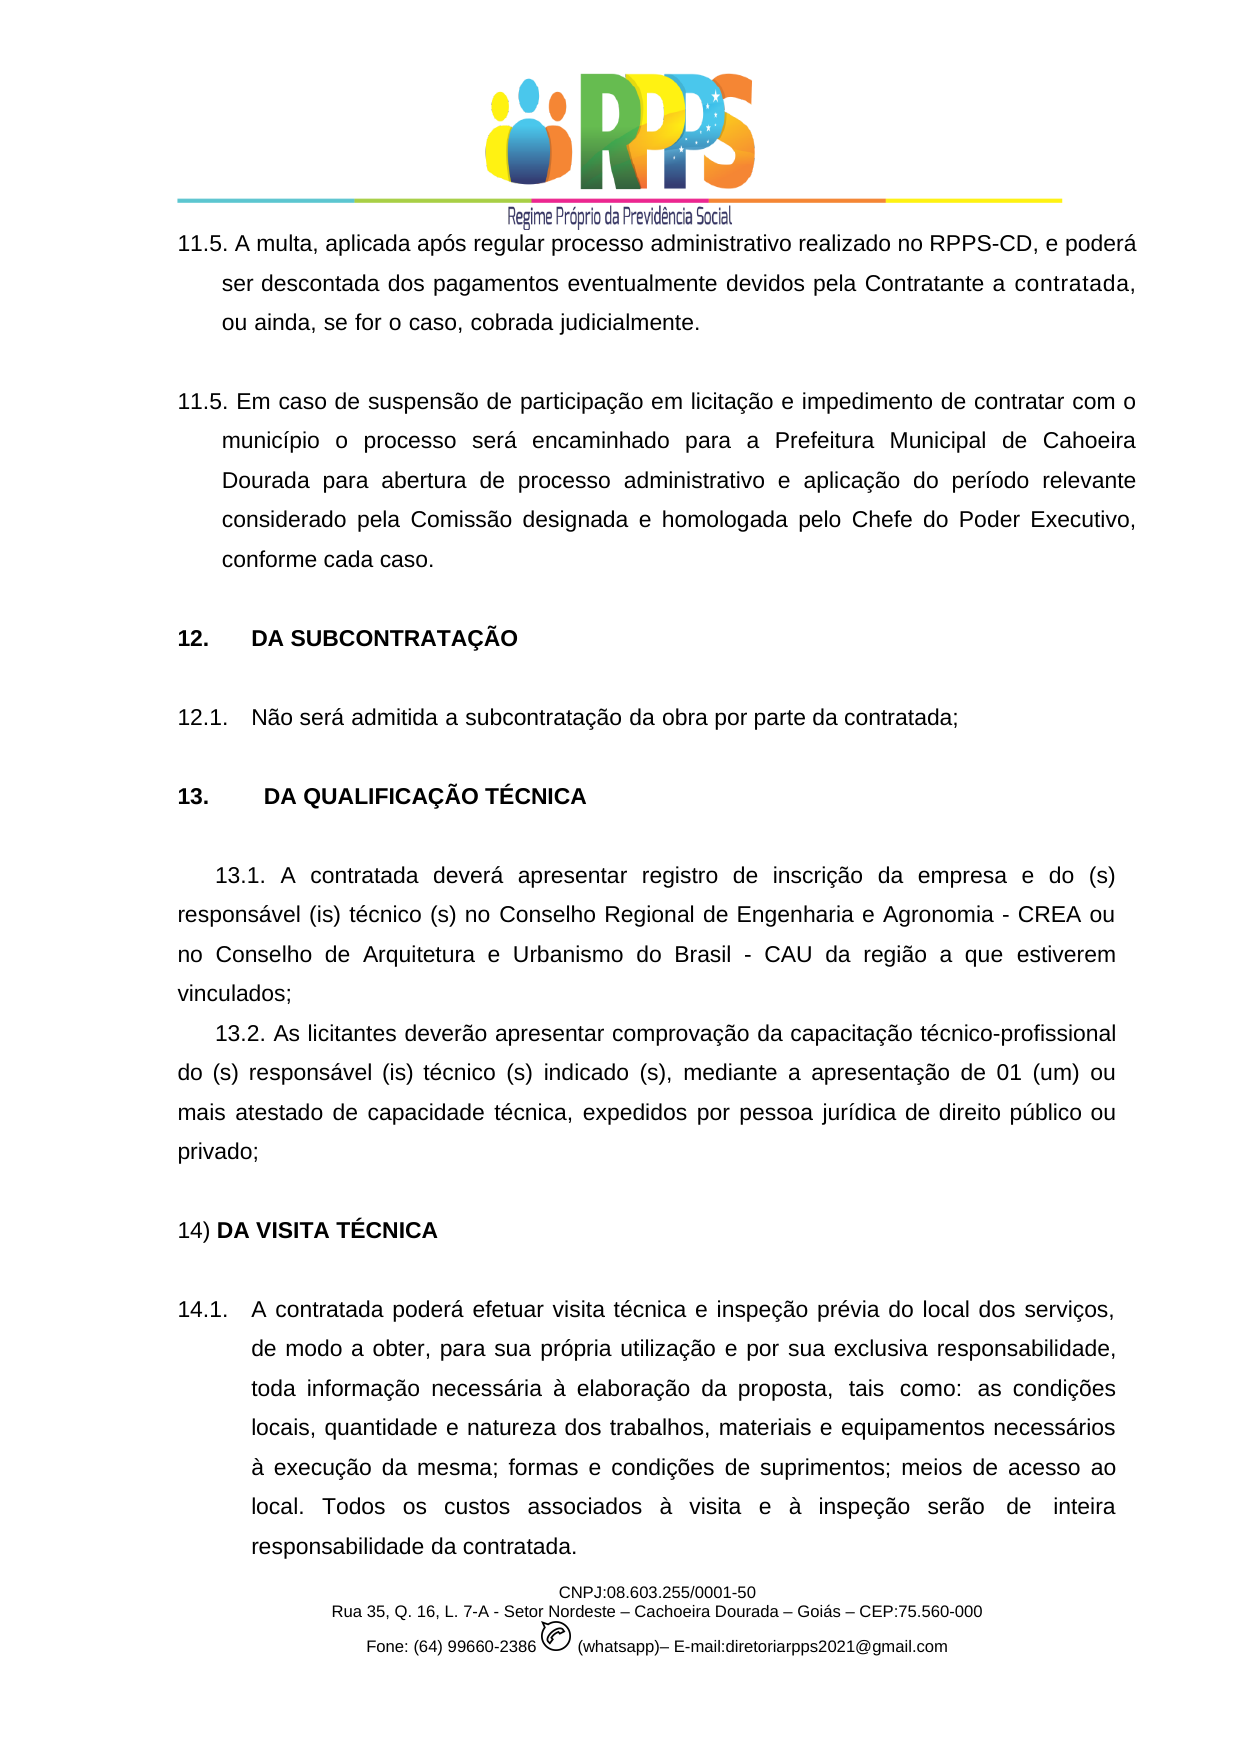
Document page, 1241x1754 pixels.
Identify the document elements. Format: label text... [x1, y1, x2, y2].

list DA SUBCONTRATAÇÃO [177, 625, 1137, 651]
list 13.2. As licitantes deverão apresentar comprovação da capacitação técnico-profissional do (s) responsável (is) técnico (s) indicado (s), mediante a apresentação de 01 (um) ou mais atestado de capacidade técnica, expedidos por pessoa jurídica de direito público ou privado; [177, 1019, 1116, 1164]
text 14) DA VISITA TÉCNICA [177, 1217, 1137, 1243]
picture [541, 1621, 571, 1651]
list DA QUALIFICAÇÃO TÉCNICA [177, 783, 1137, 809]
list 13.1. A contratada deverá apresentar registro de inscrição da empresa e do (s) responsável (is) técnico (s) no Conselho Regional de Engenharia e Agronomia - CREA ou no Conselho de Arquitetura e Urbanismo do Brasil - CAU da região a que estiverem vinculados; [177, 862, 1116, 1006]
picture [177, 73, 1063, 230]
list Não será admitida a subcontratação da obra por parte da contratada; [177, 704, 1137, 730]
list Em caso de suspensão de participação em licitação e impedimento de contratar com o município o processo será encaminhado para a Prefeitura Municipal de Cahoeira Dourada para abertura de processo administrativo e aplicação do período relevante considerado pela Comissão designada e homologada pelo Chefe do Poder Executivo, conforme cada caso. [177, 388, 1137, 572]
text 11.5. A multa, aplicada após regular processo administrativo realizado no RPPS-CD, e poderá ser descontada dos pagamentos eventualmente devidos pela Contratante a contratada, ou ainda, se for o caso, cobrada judicialmente. [177, 230, 1137, 335]
list A contratada poderá efetuar visita técnica e inspeção prévia do local dos serviços, de modo a obter, para sua própria utilização e por sua exclusiva responsabilidade, toda informação necessária à elaboração da proposta, tais como: as condições locais, quantidade e natureza dos trabalhos, materiais e equipamentos necessários à execução da mesma; formas e condições de suprimentos; meios de acesso ao local. Todos os custos associados à visita e à inspeção serão de inteira responsabilidade da contratada. [177, 1296, 1116, 1559]
